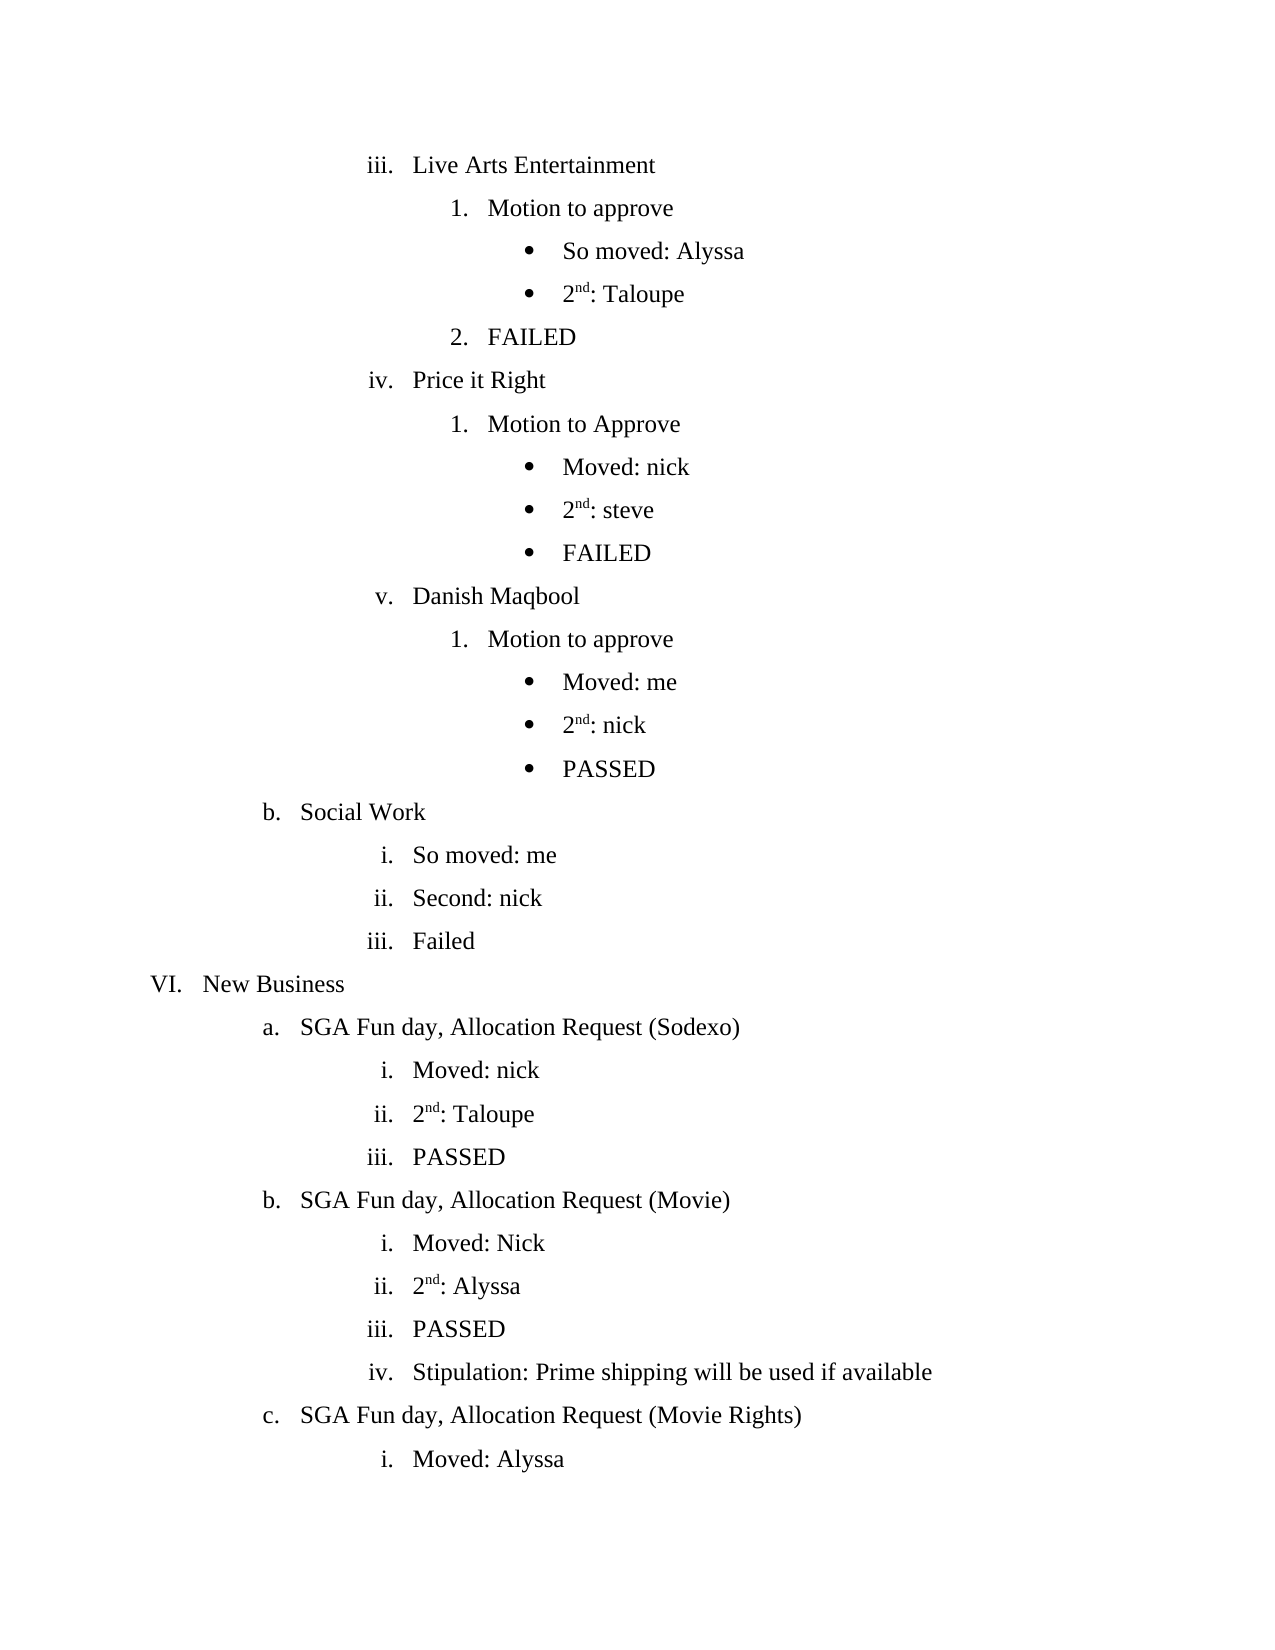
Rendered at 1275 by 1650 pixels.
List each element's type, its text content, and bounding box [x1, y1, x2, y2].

list Social Work [262, 797, 1162, 826]
list Motion to approve [450, 624, 1162, 653]
list FAILED [525, 538, 1162, 567]
list FAILED [450, 322, 1162, 351]
list Moved: nick [394, 1056, 1162, 1084]
list 2nd: Taloupe [525, 279, 1162, 308]
list PASSED [394, 1142, 1162, 1171]
list Live Arts Entertainment [394, 150, 1162, 179]
list 2nd: Taloupe [394, 1099, 1162, 1127]
list Motion to approve [450, 193, 1162, 222]
list Price it Right [394, 366, 1162, 394]
list Motion to Approve [450, 409, 1162, 437]
list New Business [150, 969, 1162, 998]
list Moved: me [525, 667, 1162, 696]
list Danish Maqbool [394, 581, 1162, 610]
list 2nd: steve [525, 495, 1162, 524]
list 2nd: Alyssa [394, 1271, 1162, 1300]
list Second: nick [394, 883, 1162, 912]
list Moved: Nick [394, 1228, 1162, 1257]
list 2nd: nick [525, 711, 1162, 739]
list SGA Fun day, Allocation Request (Sodexo) [262, 1012, 1162, 1041]
list Failed [394, 926, 1162, 955]
list SGA Fun day, Allocation Request (Movie Rights) [262, 1401, 1162, 1429]
list PASSED [525, 754, 1162, 782]
list SGA Fun day, Allocation Request (Movie) [262, 1185, 1162, 1214]
list So moved: Alyssa [525, 236, 1162, 265]
list So moved: me [394, 840, 1162, 869]
list Moved: nick [525, 452, 1162, 481]
list Moved: Alyssa [394, 1444, 1162, 1472]
list Stipulation: Prime shipping will be used if available [394, 1357, 1162, 1386]
list PASSED [394, 1314, 1162, 1343]
